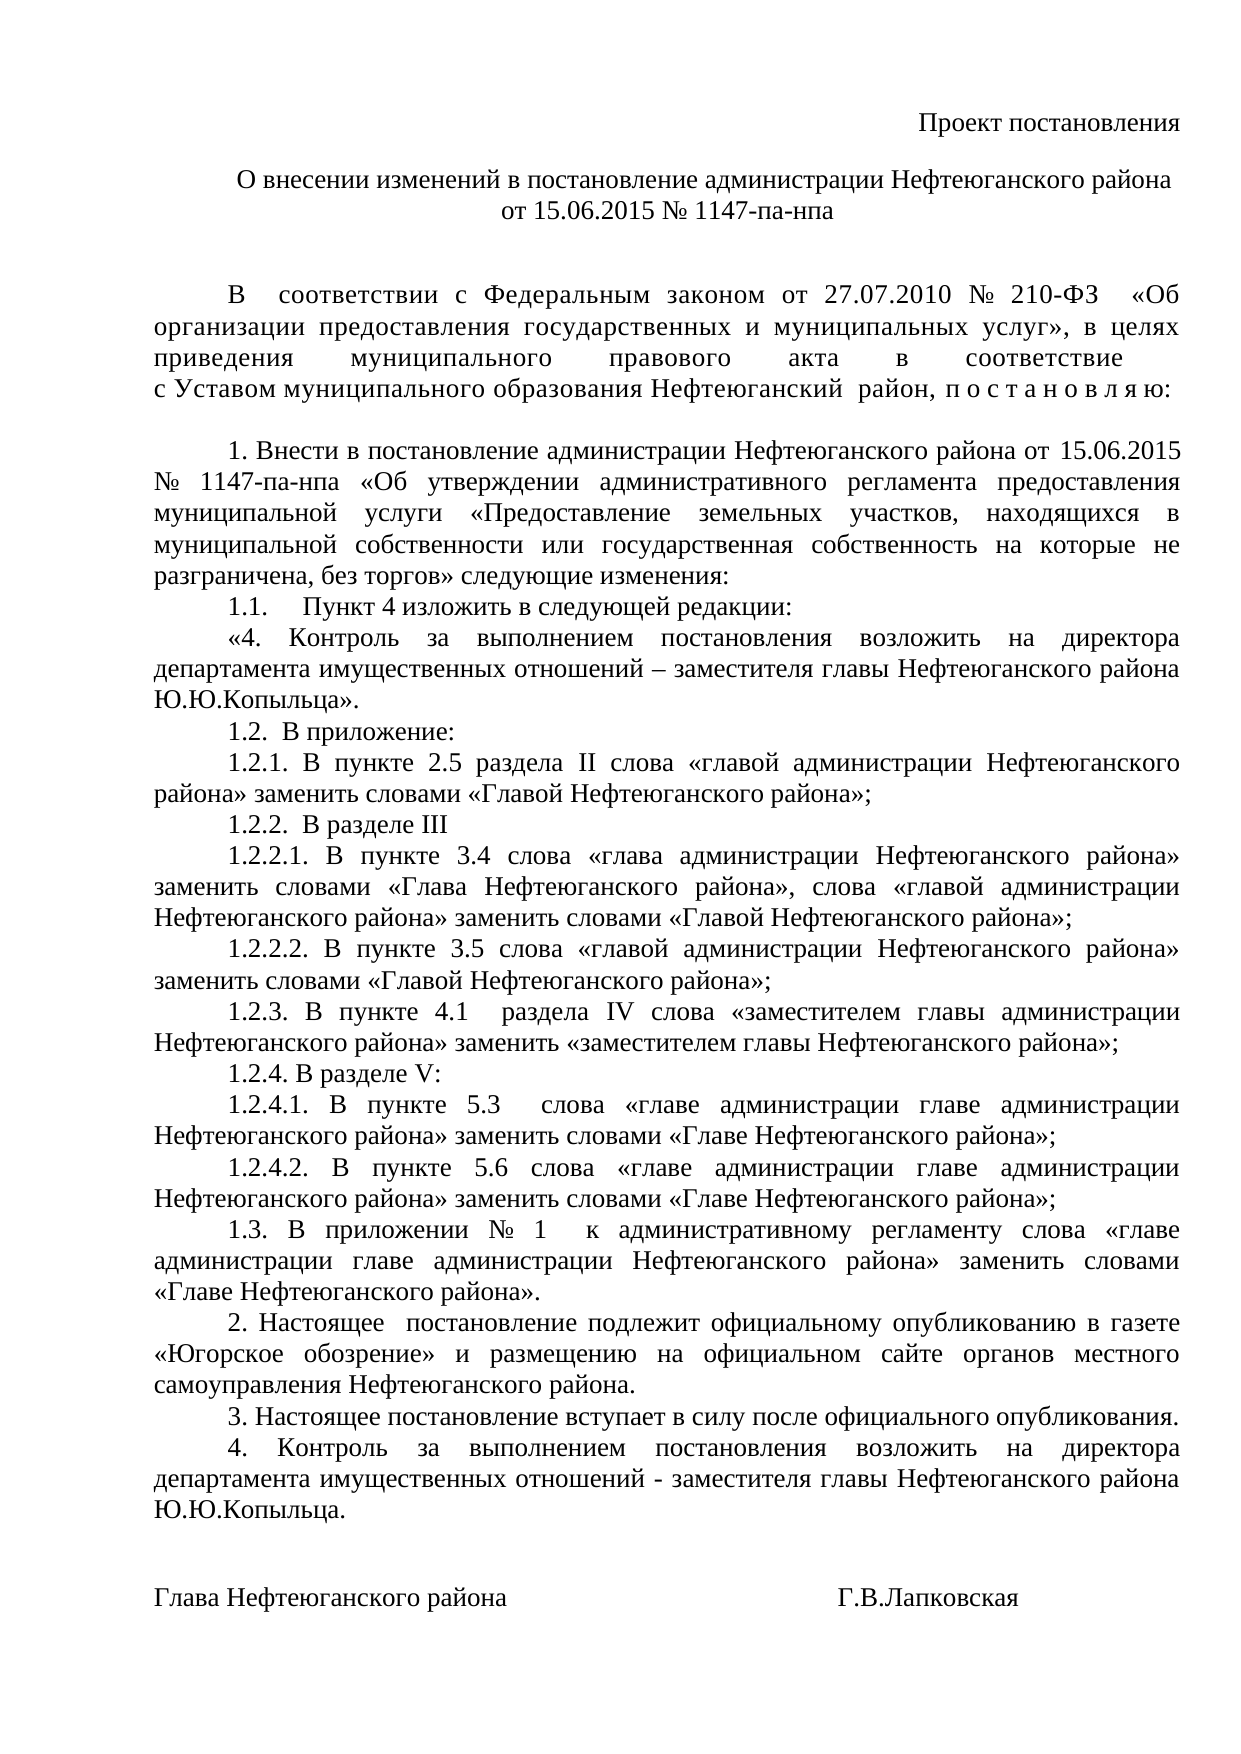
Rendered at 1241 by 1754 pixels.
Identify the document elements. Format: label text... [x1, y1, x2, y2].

text Проект постановления [153, 106, 1181, 137]
text 1.2. В приложение: [153, 714, 1181, 746]
text О внесении изменений в постановление администрации Нефтеюганского района от 15.06.2015 № 1147-па-нпа [153, 163, 1181, 226]
list Пункт 4 изложить в следующей редакции: [227, 590, 1181, 621]
text 1.2.2.2. В пункте 3.5 слова «главой администрации Нефтеюганского района» заменить словами «Главой Нефтеюганского района»; [153, 933, 1181, 995]
text 1.3. В приложении № 1 к административному регламенту слова «главе администрации главе администрации Нефтеюганского района» заменить словами «Главе Нефтеюганского района». [153, 1213, 1181, 1306]
text 1.2.4.1. В пункте 5.3 слова «главе администрации главе администрации Нефтеюганского района» заменить словами «Главе Нефтеюганского района»; [153, 1088, 1181, 1151]
text 1.2.4.2. В пункте 5.6 слова «главе администрации главе администрации Нефтеюганского района» заменить словами «Главе Нефтеюганского района»; [153, 1151, 1181, 1213]
text 4. Контроль за выполнением постановления возложить на директора департамента имущественных отношений - заместителя главы Нефтеюганского района Ю.Ю.Копыльца. [153, 1431, 1181, 1524]
text 1.2.2. В разделе III [153, 808, 1181, 839]
text 1.2.1. В пункте 2.5 раздела II слова «главой администрации Нефтеюганского района» заменить словами «Главой Нефтеюганского района»; [153, 746, 1181, 808]
text 1.2.2.1. В пункте 3.4 слова «глава администрации Нефтеюганского района» заменить словами «Глава Нефтеюганского района», слова «главой администрации Нефтеюганского района» заменить словами «Главой Нефтеюганского района»; [153, 839, 1181, 933]
text 3. Настоящее постановление вступает в силу после официального опубликования. [153, 1400, 1181, 1431]
text В соответствии с Федеральным законом от 27.07.2010 № 210-ФЗ «Об организации предоставления государственных и муниципальных услуг», в целях приведения муниципального правового акта в соответствие с Уставом муниципального образования Нефтеюганский район, п о с т а н о в л я ю: [153, 278, 1181, 403]
text 1. Внести в постановление администрации Нефтеюганского района от 15.06.2015 № 1147-па-нпа «Об утверждении административного регламента предоставления муниципальной услуги «Предоставление земельных участков, находящихся в муниципальной собственности или государственная собственность на которые не разграничена, без торгов» следующие изменения: [153, 434, 1181, 590]
text «4. Контроль за выполнением постановления возложить на директора департамента имущественных отношений – заместителя главы Нефтеюганского района Ю.Ю.Копыльца». [153, 621, 1181, 714]
text 1.2.3. В пункте 4.1 раздела IV слова «заместителем главы администрации Нефтеюганского района» заменить «заместителем главы Нефтеюганского района»; [153, 995, 1181, 1057]
text 2. Настоящее постановление подлежит официальному опубликованию в газете «Югорское обозрение» и размещению на официальном сайте органов местного самоуправления Нефтеюганского района. [153, 1306, 1181, 1400]
text 1.2.4. В разделе V: [153, 1057, 1181, 1088]
text Глава Нефтеюганского района Г.В.Лапковская [153, 1581, 1181, 1612]
